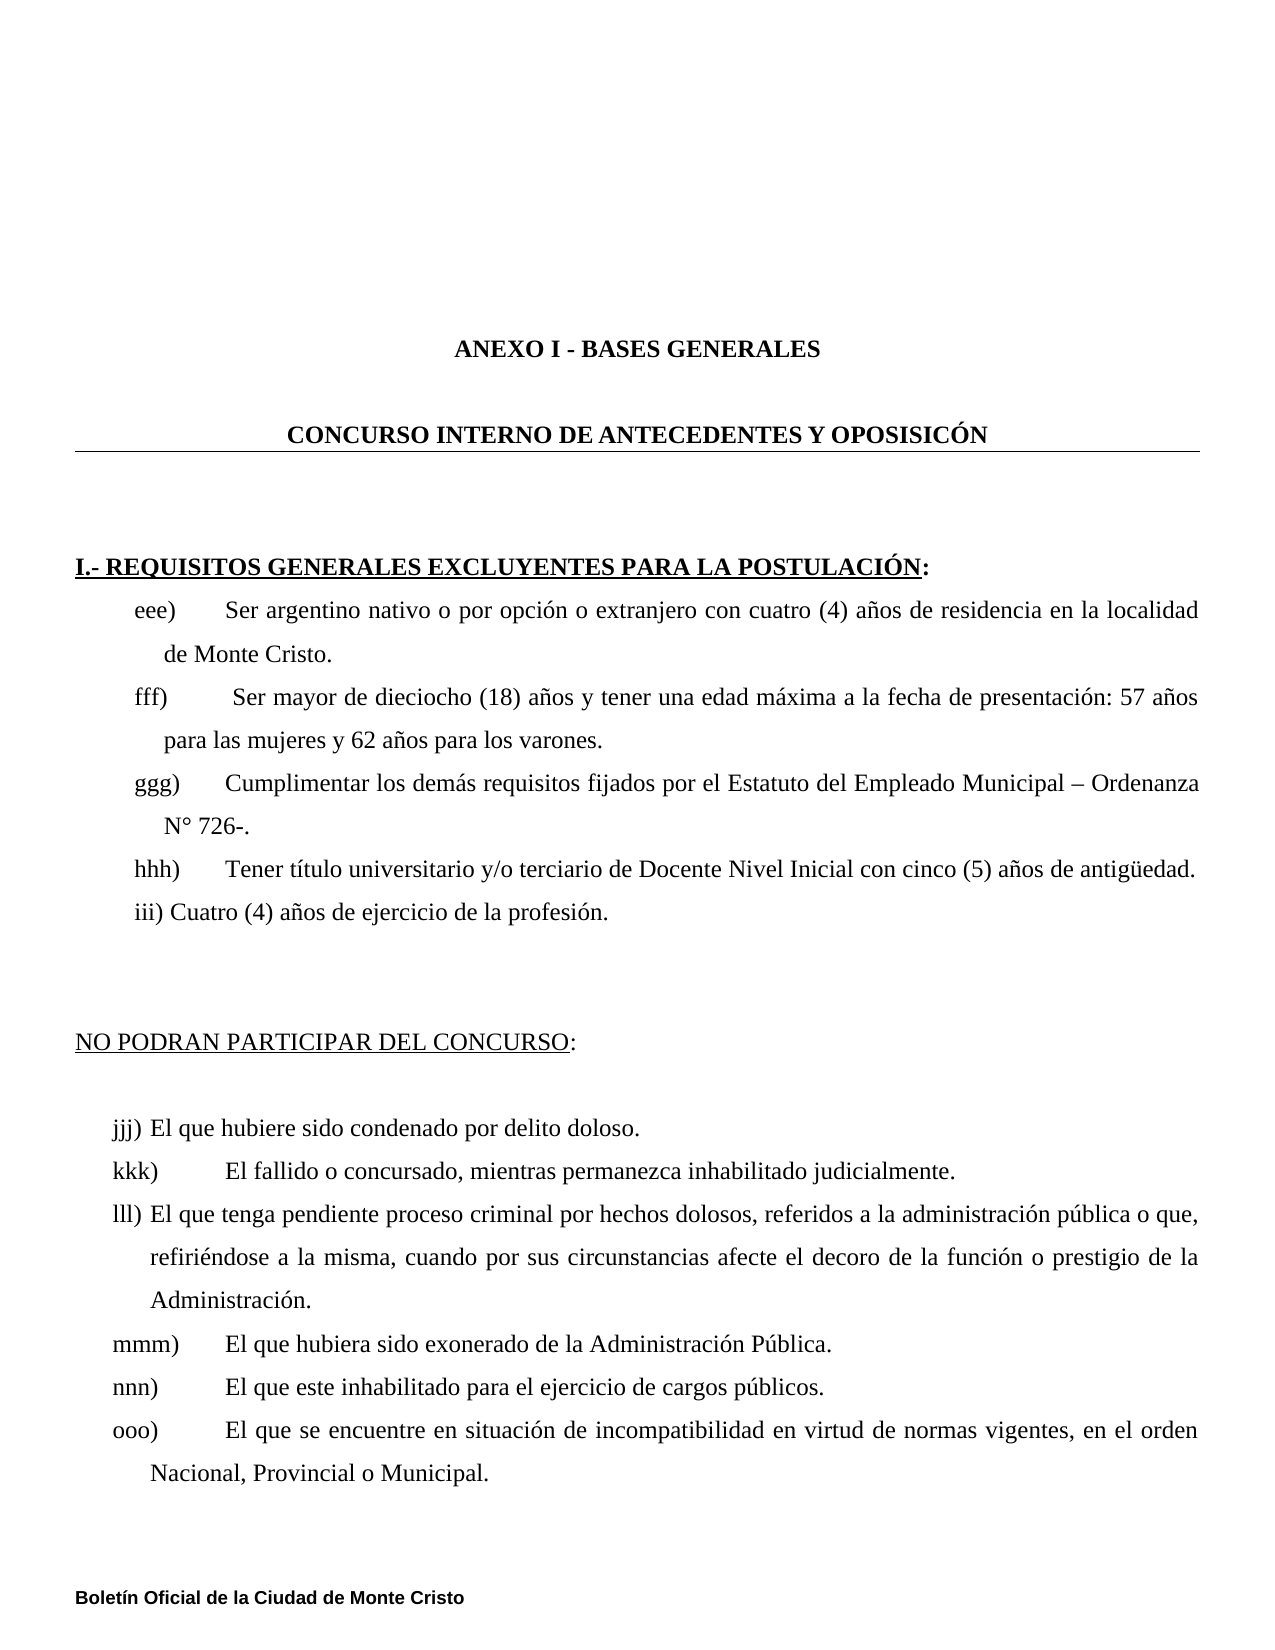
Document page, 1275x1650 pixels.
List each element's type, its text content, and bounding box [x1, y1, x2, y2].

text ANEXO I - BASES GENERALES [75, 334, 1200, 362]
text I.- REQUISITOS GENERALES EXCLUYENTES PARA LA POSTULACIÓN: [75, 552, 1200, 581]
list El que hubiere sido condenado por delito doloso. [112, 1113, 1200, 1142]
list Ser argentino nativo o por opción o extranjero con cuatro (4) años de residencia en la localidad de Monte Cristo. [134, 596, 1200, 667]
list El que tenga pendiente proceso criminal por hechos dolosos, referidos a la administración pública o que, refiriéndose a la misma, cuando por sus circunstancias afecte el decoro de la función o prestigio de la Administración. [112, 1199, 1200, 1314]
list El que se encuentre en situación de incompatibilidad en virtud de normas vigentes, en el orden Nacional, Provincial o Municipal. [112, 1415, 1200, 1487]
list Ser mayor de dieciocho (18) años y tener una edad máxima a la fecha de presentación: 57 años para las mujeres y 62 años para los varones. [134, 682, 1200, 754]
list El que hubiera sido exonerado de la Administración Pública. [112, 1329, 1200, 1357]
list Tener título universitario y/o terciario de Docente Nivel Inicial con cinco (5) años de antigüedad. [134, 854, 1200, 883]
list Cuatro (4) años de ejercicio de la profesión. [134, 897, 1200, 926]
list Cumplimentar los demás requisitos fijados por el Estatuto del Empleado Municipal – Ordenanza N° 726-. [134, 768, 1200, 840]
text CONCURSO INTERNO DE ANTECEDENTES Y OPOSISICÓN [75, 420, 1200, 451]
list El fallido o concursado, mientras permanezca inhabilitado judicialmente. [112, 1156, 1200, 1185]
list El que este inhabilitado para el ejercicio de cargos públicos. [112, 1372, 1200, 1401]
text NO PODRAN PARTICIPAR DEL CONCURSO: [75, 1027, 1200, 1056]
